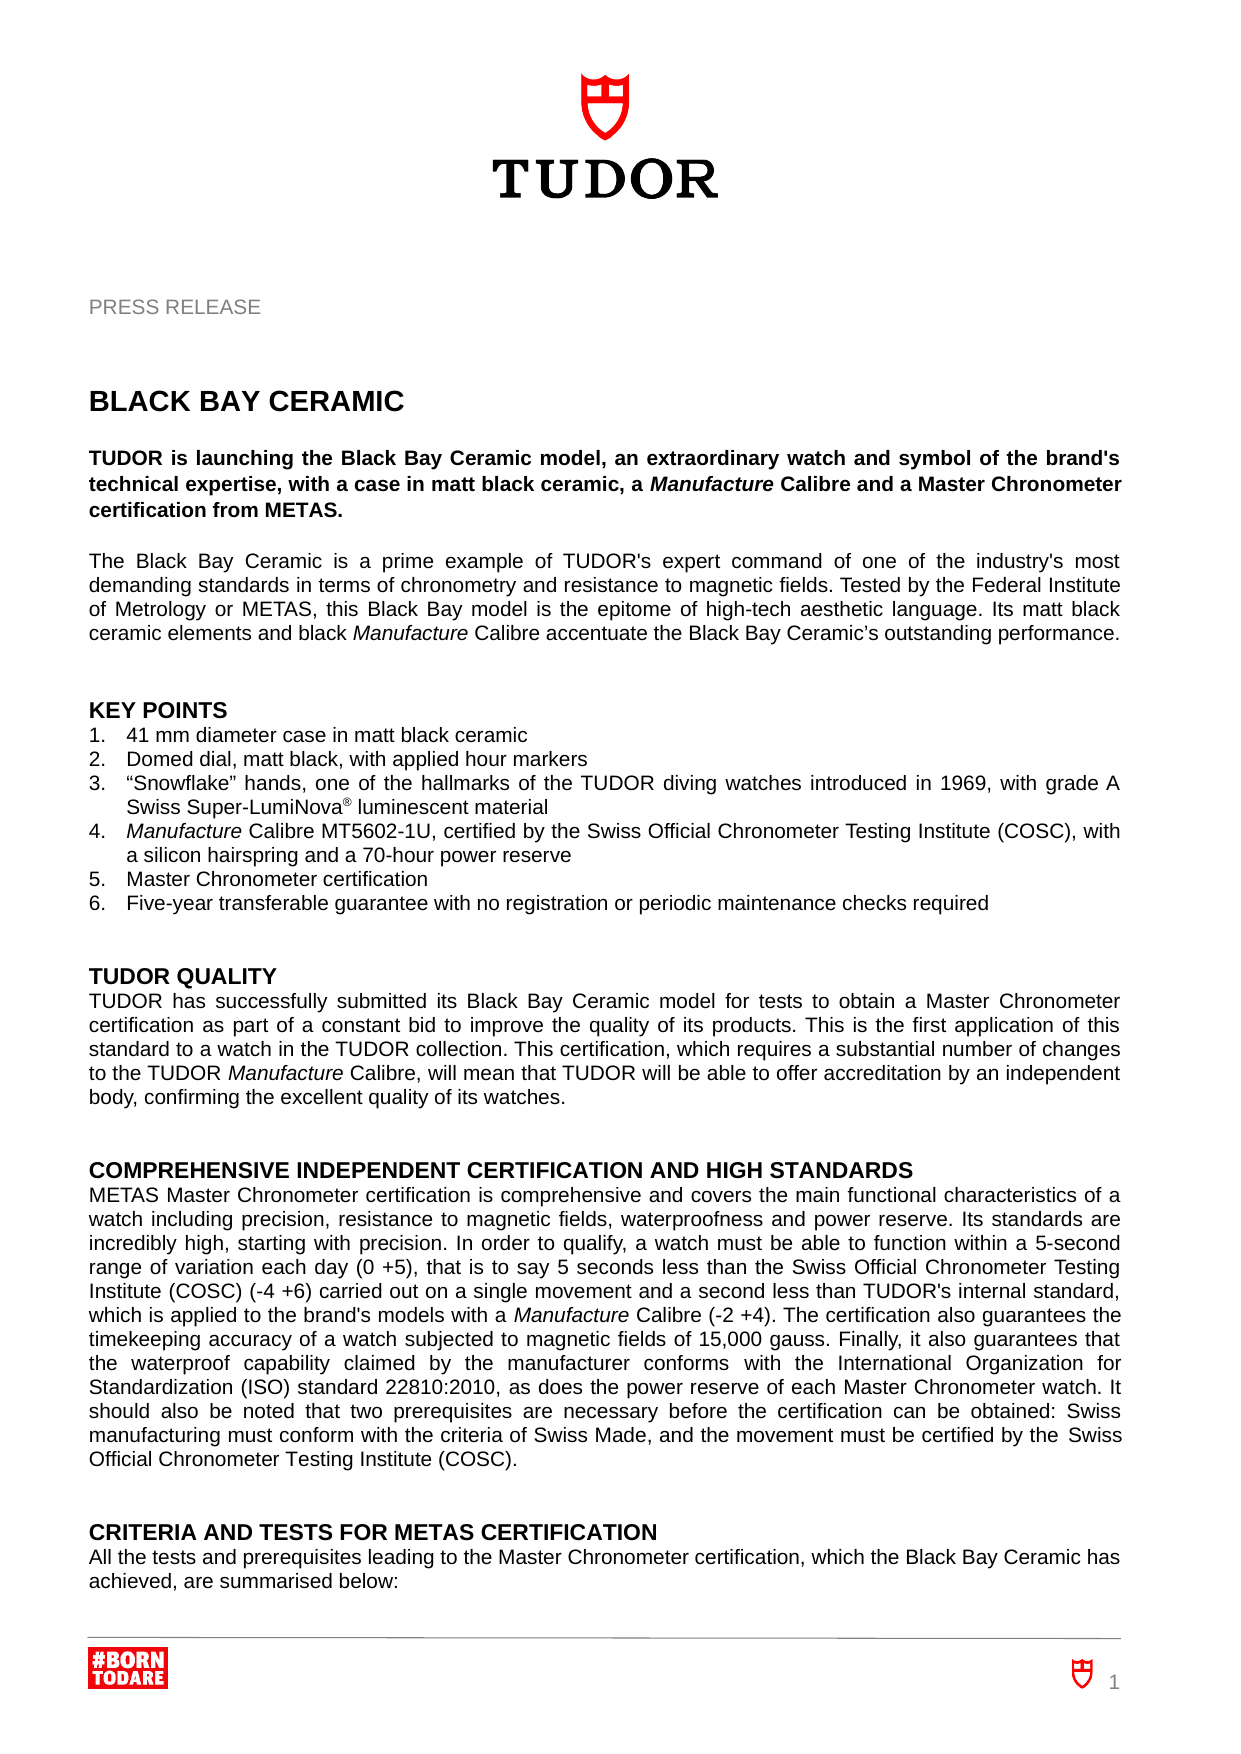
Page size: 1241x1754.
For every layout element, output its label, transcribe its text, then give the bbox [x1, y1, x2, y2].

text COMPREHENSIVE INDEPENDENT CERTIFICATION AND HIGH STANDARDS [89, 1157, 1122, 1183]
list Domed dial, matt black, with applied hour markers [89, 747, 1122, 771]
picture [1072, 1659, 1093, 1689]
text CRITERIA AND TESTS FOR METAS CERTIFICATION [89, 1518, 1122, 1545]
text KEY POINTS [89, 697, 1122, 723]
text TUDOR has successfully submitted its Black Bay Ceramic model for tests to obtain a Master Chronometer certification as part of a constant bid to improve the quality of its products. This is the first application of this standard to a watch in the TUDOR collection. This certification, which requires a substantial number of changes to the TUDOR Manufacture Calibre, will mean that TUDOR will be able to offer accreditation by an independent body, confirming the excellent quality of its watches. [89, 989, 1122, 1109]
list Five-year transferable guarantee with no registration or periodic maintenance checks required [89, 891, 1122, 915]
list 41 mm diameter case in matt black ceramic [89, 723, 1122, 747]
text METAS Master Chronometer certification is comprehensive and covers the main functional characteristics of a watch including precision, resistance to magnetic fields, waterproofness and power reserve. Its standards are incredibly high, starting with precision. In order to qualify, a watch must be able to function within a 5-second range of variation each day (0 +5), that is to say 5 seconds less than the Swiss Official Chronometer Testing Institute (COSC) (-4 +6) carried out on a single movement and a second less than TUDOR's internal standard, which is applied to the brand's models with a Manufacture Calibre (-2 +4). The certification also guarantees the timekeeping accuracy of a watch subjected to magnetic fields of 15,000 gauss. Finally, it also guarantees that the waterproof capability claimed by the manufacturer conforms with the International Organization for Standardization (ISO) standard 22810:2010, as does the power reserve of each Master Chronometer watch. It should also be noted that two prerequisites are necessary before the certification can be obtained: Swiss manufacturing must conform with the criteria of Swiss Made, and the movement must be certified by the Swiss Official Chronometer Testing Institute (COSC). [89, 1183, 1122, 1471]
text All the tests and prerequisites leading to the Master Chronometer certification, which the Black Bay Ceramic has achieved, are summarised below: [89, 1545, 1122, 1593]
text TUDOR QUALITY [89, 963, 1122, 989]
text TUDOR is launching the Black Bay Ceramic model, an extraordinary watch and symbol of the brand's technical expertise, with a case in matt black ceramic, a Manufacture Calibre and a Master Chronometer certification from METAS. [89, 446, 1122, 522]
list Manufacture Calibre MT5602-1U, certified by the Swiss Official Chronometer Testing Institute (COSC), with a silicon hairspring and a 70-hour power reserve [89, 819, 1122, 867]
text BLACK BAY CERAMIC [89, 384, 1122, 417]
text The Black Bay Ceramic is a prime example of TUDOR's expert command of one of the industry's most demanding standards in terms of chronometry and resistance to magnetic fields. Tested by the Federal Institute of Metrology or METAS, this Black Bay model is the epitome of high-tech aesthetic language. Its matt black ceramic elements and black Manufacture Calibre accentuate the Black Bay Ceramic’s outstanding performance. [89, 549, 1122, 645]
list “Snowflake” hands, one of the hallmarks of the TUDOR diving watches introduced in 1969, with grade A Swiss Super-LumiNova® luminescent material [89, 771, 1122, 819]
list Master Chronometer certification [89, 867, 1122, 891]
picture [88, 1647, 168, 1689]
picture [492, 73, 718, 199]
